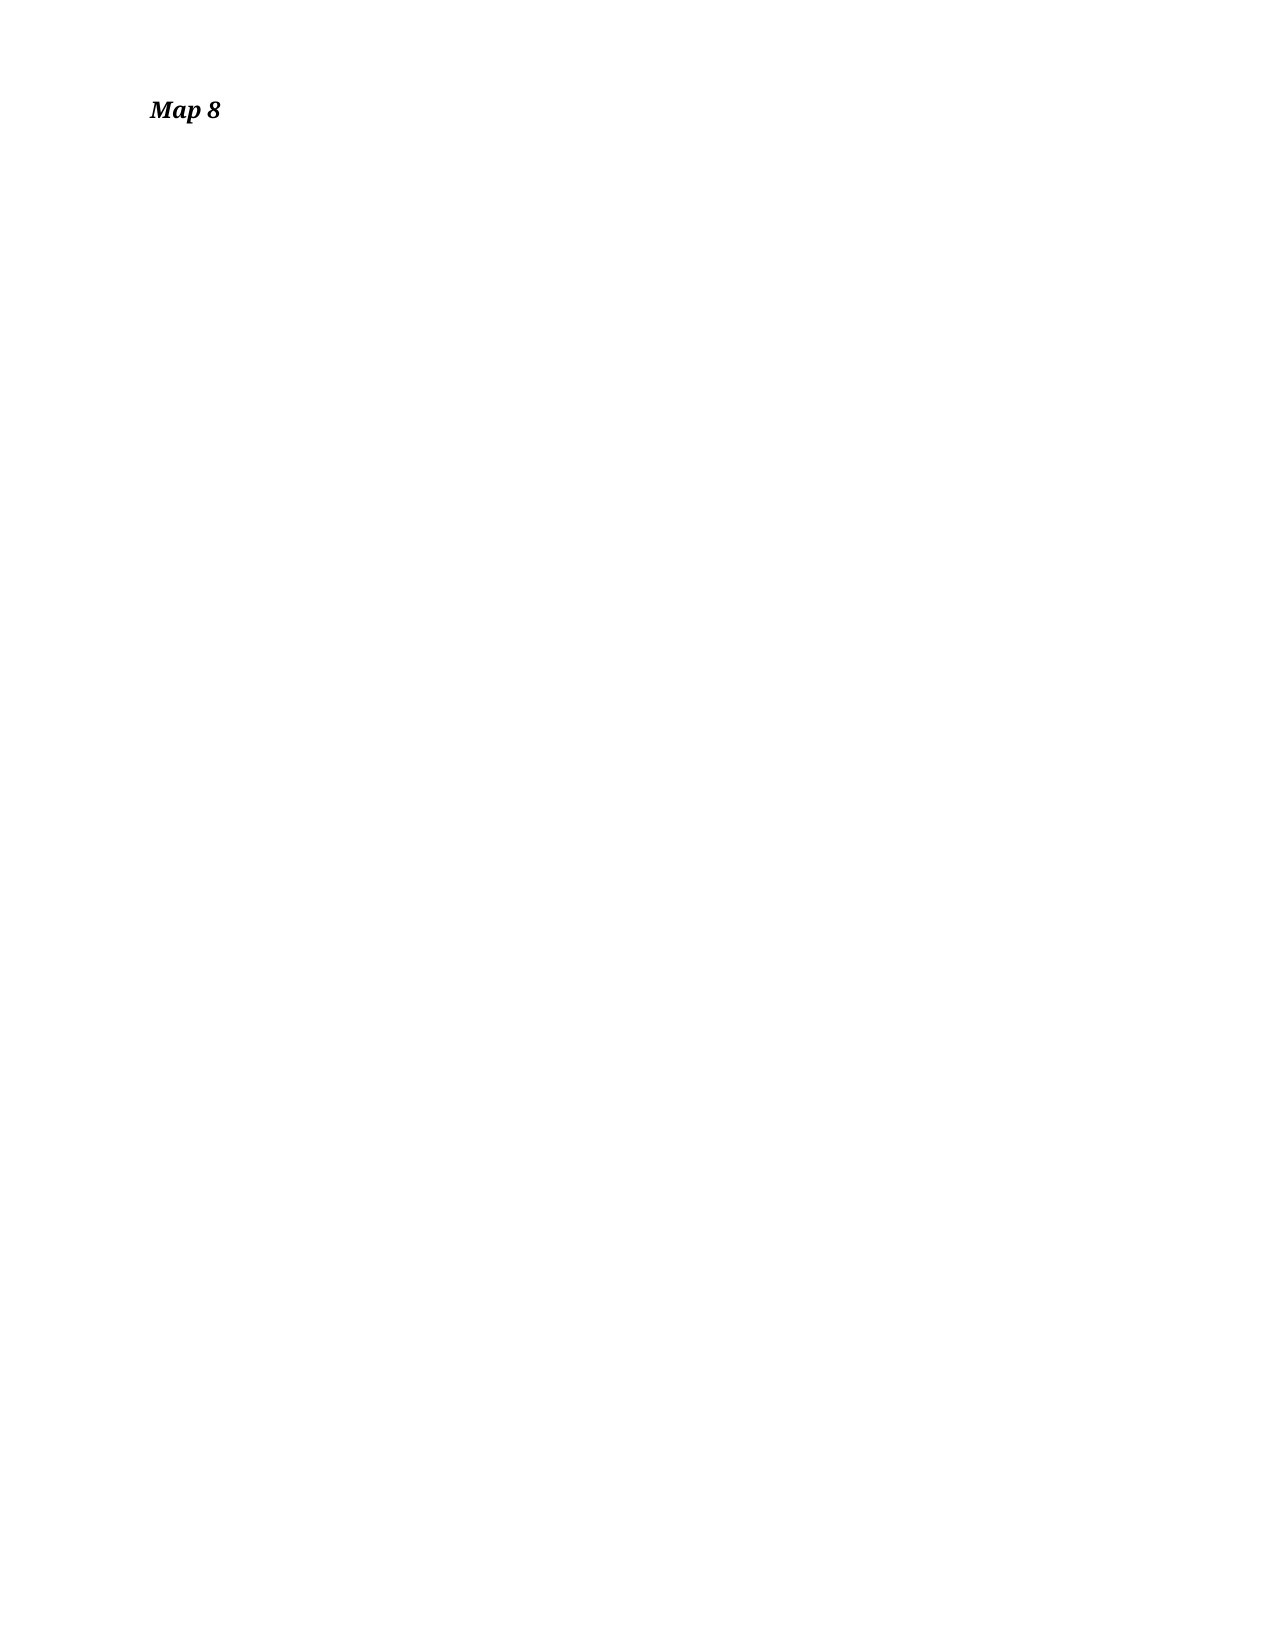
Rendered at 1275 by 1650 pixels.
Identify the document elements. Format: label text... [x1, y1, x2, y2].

text Map 8 [150, 94, 1125, 125]
